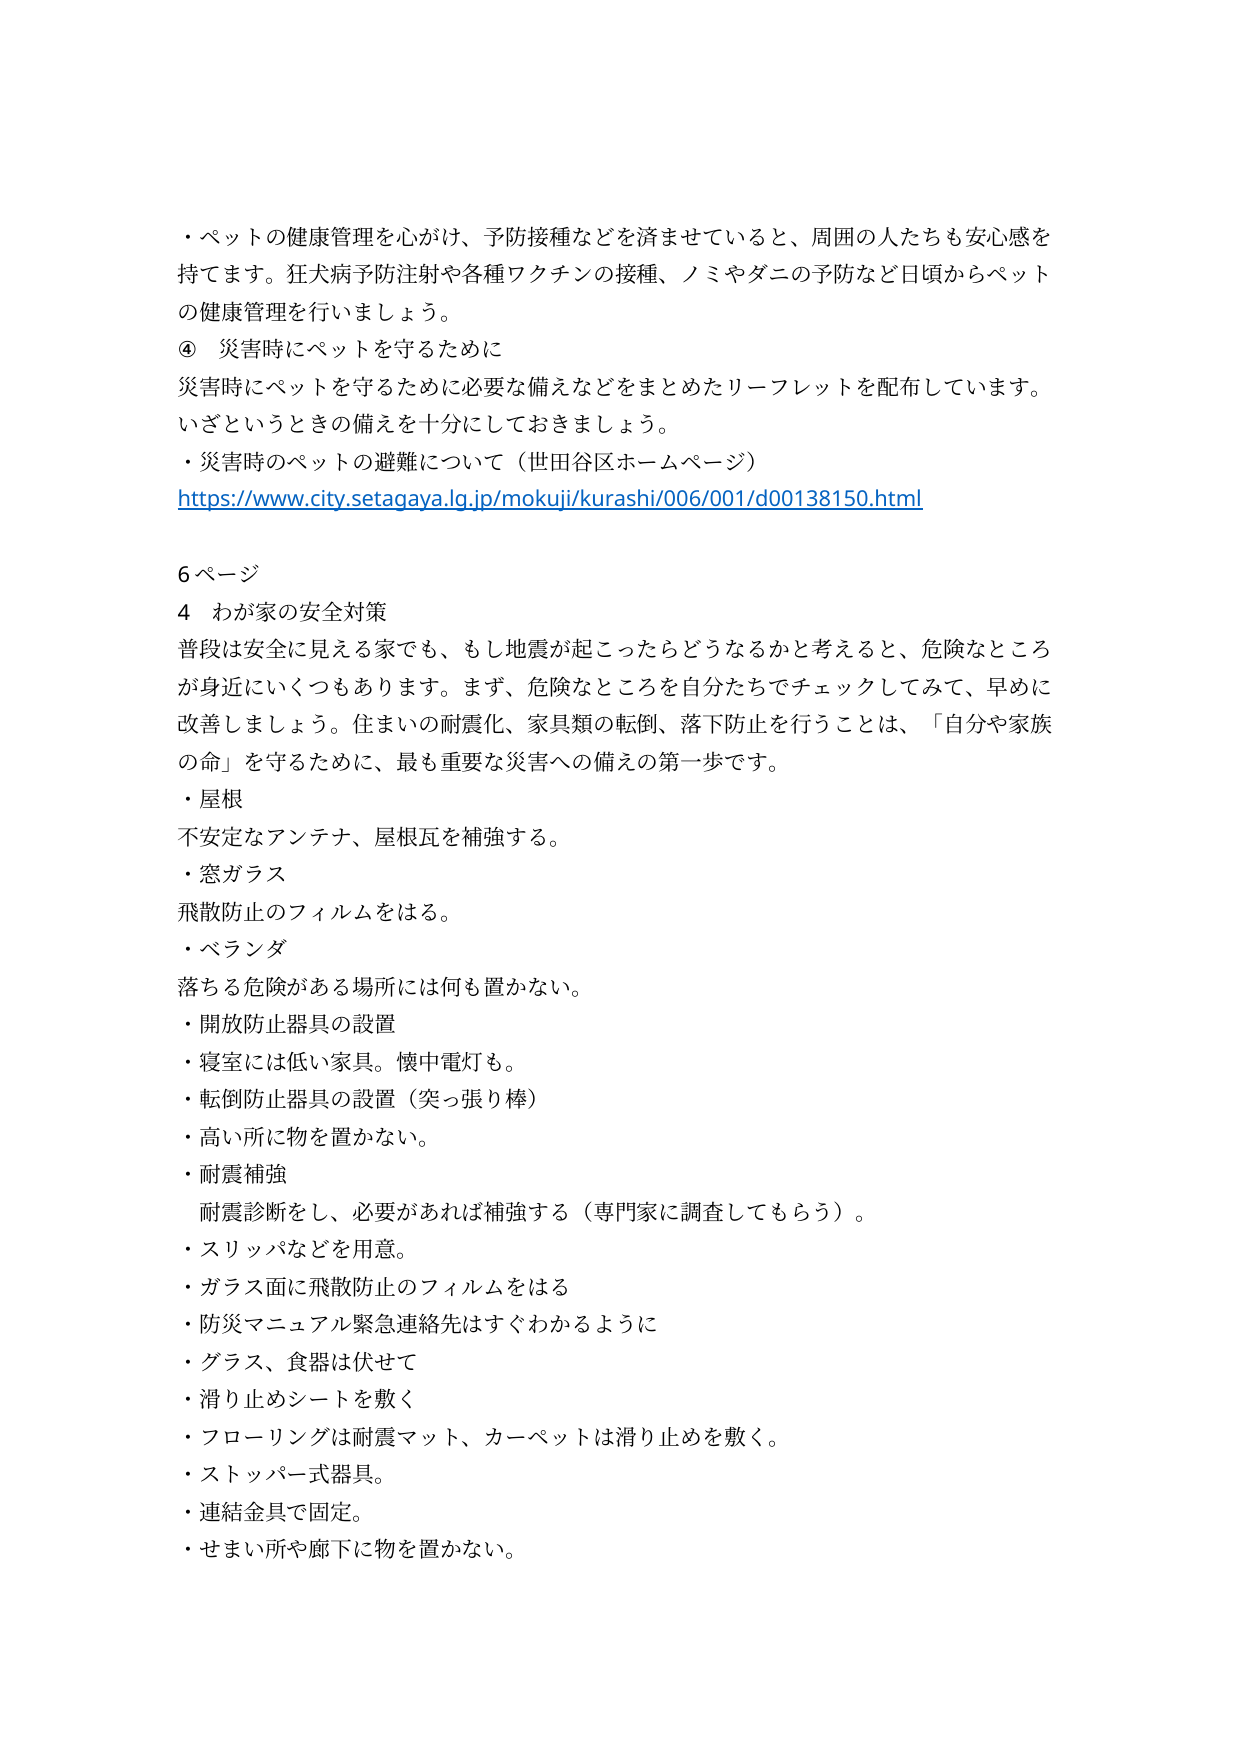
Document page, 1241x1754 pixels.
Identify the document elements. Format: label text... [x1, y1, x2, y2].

text 耐震診断をし、必要があれば補強する（専門家に調査してもらう）。 [177, 1192, 1063, 1229]
text ・グラス、食器は伏せて [177, 1342, 1063, 1379]
text 普段は安全に見える家でも、もし地震が起こったらどうなるかと考えると、危険なところが身近にいくつもあります。まず、危険なところを自分たちでチェックしてみて、早めに改善しましょう。住まいの耐震化、家具類の転倒、落下防止を行うことは、「自分や家族の命」を守るために、最も重要な災害への備えの第一歩です。 [177, 629, 1063, 779]
text ・せまい所や廊下に物を置かない。 [177, 1529, 1063, 1567]
text ・窓ガラス [177, 854, 1063, 892]
text ・防災マニュアル緊急連絡先はすぐわかるように [177, 1304, 1063, 1342]
text ・滑り止めシートを敷く [177, 1379, 1063, 1417]
text ・ベランダ [177, 929, 1063, 967]
text ・ガラス面に飛散防止のフィルムをはる [177, 1267, 1063, 1304]
text ・耐震補強 [177, 1154, 1063, 1192]
text ・フローリングは耐震マット、カーペットは滑り止めを敷く。 [177, 1417, 1063, 1454]
text 不安定なアンテナ、屋根瓦を補強する。 [177, 817, 1063, 854]
text ・転倒防止器具の設置（突っ張り棒） [177, 1079, 1063, 1117]
text ・連結金具で固定。 [177, 1492, 1063, 1529]
text 落ちる危険がある場所には何も置かない。 [177, 967, 1063, 1004]
text 6ページ [177, 554, 1063, 592]
text ・屋根 [177, 779, 1063, 817]
text ・災害時のペットの避難について（世田谷区ホームページ） [177, 442, 1063, 479]
text ・ストッパー式器具。 [177, 1454, 1063, 1492]
text ・ペットの健康管理を心がけ、予防接種などを済ませていると、周囲の人たちも安心感を持てます。狂犬病予防注射や各種ワクチンの接種、ノミやダニの予防など日頃からペットの健康管理を行いましょう。 [177, 217, 1063, 329]
text https://www.city.setagaya.lg.jp/mokuji/kurashi/006/001/d00138150.html [177, 479, 1063, 517]
text 災害時にペットを守るために必要な備えなどをまとめたリーフレットを配布しています。いざというときの備えを十分にしておきましょう。 [177, 367, 1063, 442]
text ④ 災害時にペットを守るために [177, 329, 1063, 367]
text ・開放防止器具の設置 [177, 1004, 1063, 1042]
text 飛散防止のフィルムをはる。 [177, 892, 1063, 929]
text ・高い所に物を置かない。 [177, 1117, 1063, 1154]
text ・スリッパなどを用意。 [177, 1229, 1063, 1267]
text ・寝室には低い家具。懐中電灯も。 [177, 1042, 1063, 1079]
text 4 わが家の安全対策 [177, 592, 1063, 629]
